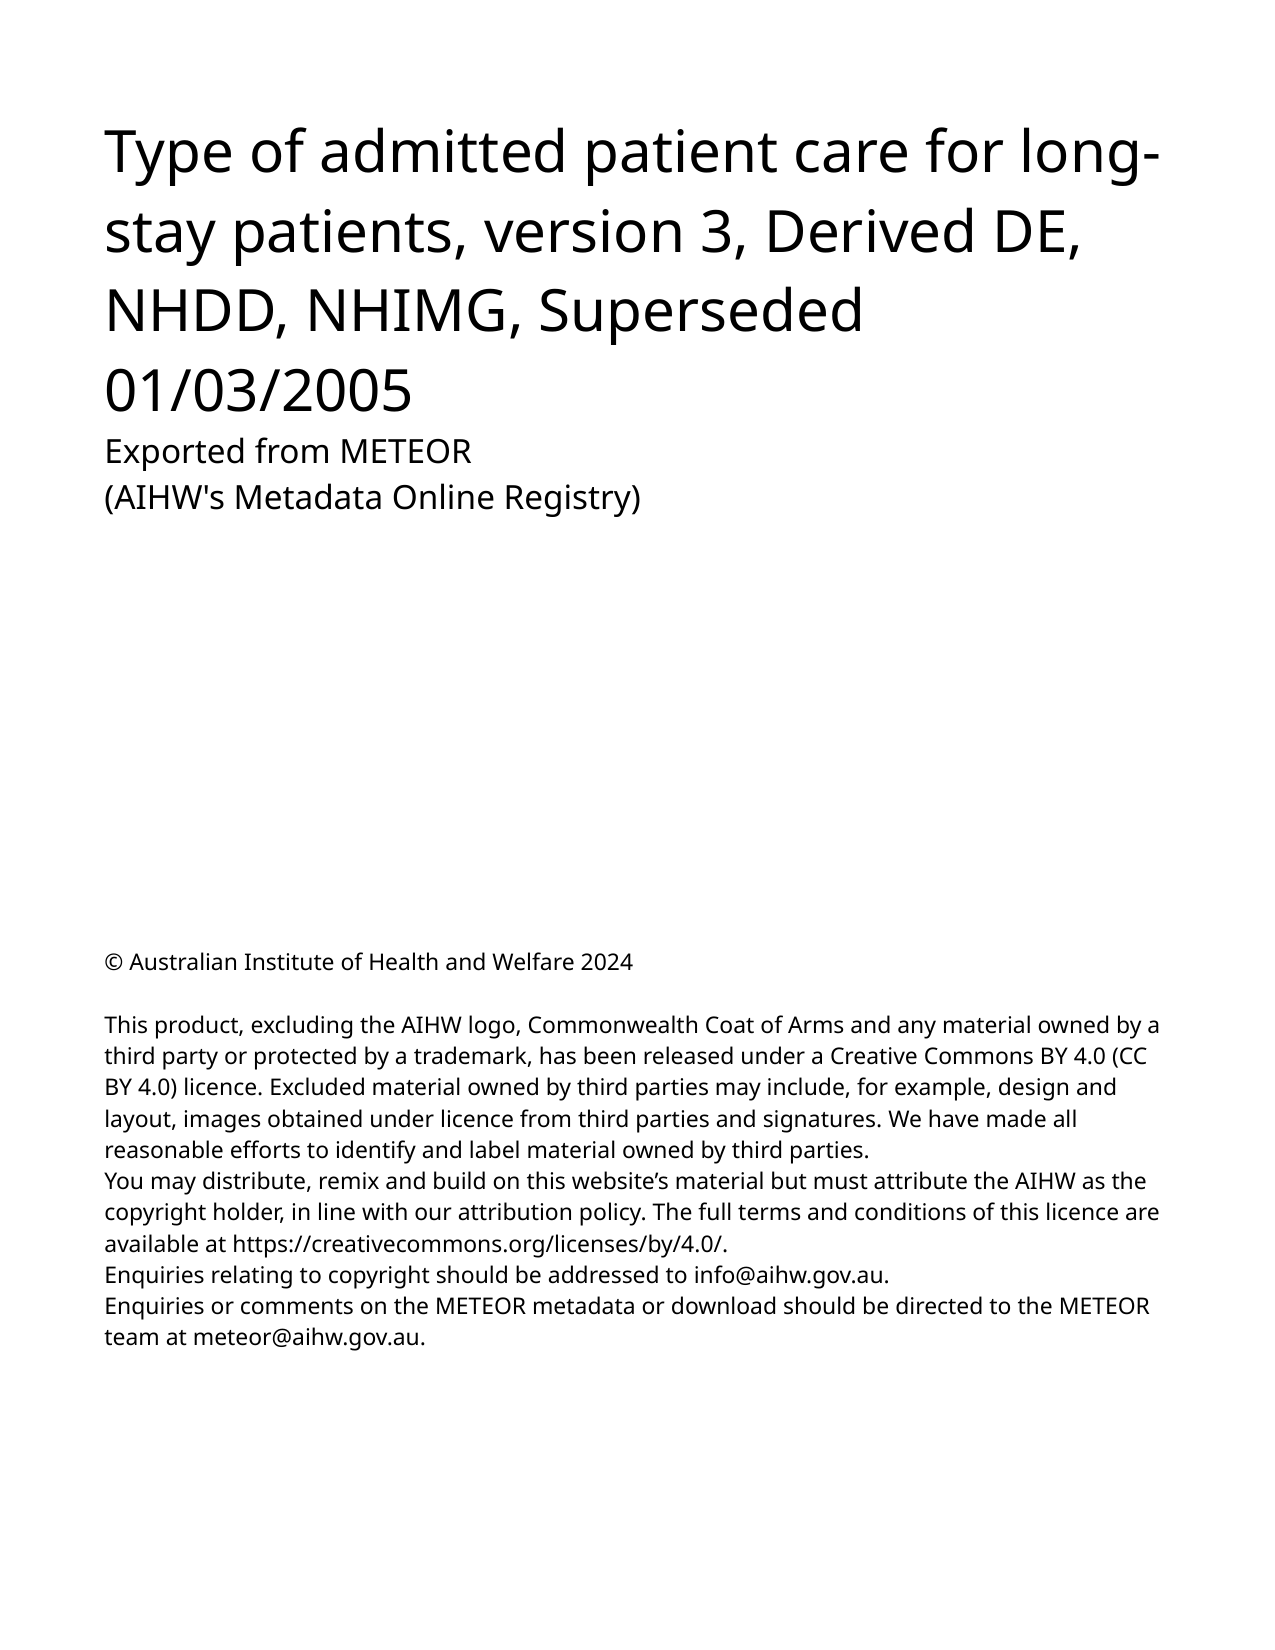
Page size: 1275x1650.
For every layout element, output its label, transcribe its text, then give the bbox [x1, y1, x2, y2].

subtitle (AIHW's Metadata Online Registry) [104, 474, 1171, 519]
text © Australian Institute of Health and Welfare 2024 [104, 946, 1171, 977]
subtitle Exported from METEOR [104, 428, 1171, 474]
text This product, excluding the AIHW logo, Commonwealth Coat of Arms and any material owned by a third party or protected by a trademark, has been released under a Creative Commons BY 4.0 (CC BY 4.0) licence. Excluded material owned by third parties may include, for example, design and layout, images obtained under licence from third parties and signatures. We have made all reasonable efforts to identify and label material owned by third parties. [104, 1009, 1171, 1165]
text Enquiries relating to copyright should be addressed to info@aihw.gov.au. [104, 1259, 1171, 1290]
text Enquiries or comments on the METEOR metadata or download should be directed to the METEOR team at meteor@aihw.gov.au. [104, 1290, 1171, 1352]
title Type of admitted patient care for long-stay patients, version 3, Derived DE, NHDD, NHIMG, Superseded 01/03/2005 [104, 110, 1171, 428]
text You may distribute, remix and build on this website’s material but must attribute the AIHW as the copyright holder, in line with our attribution policy. The full terms and conditions of this licence are available at https://creativecommons.org/licenses/by/4.0/. [104, 1165, 1171, 1259]
